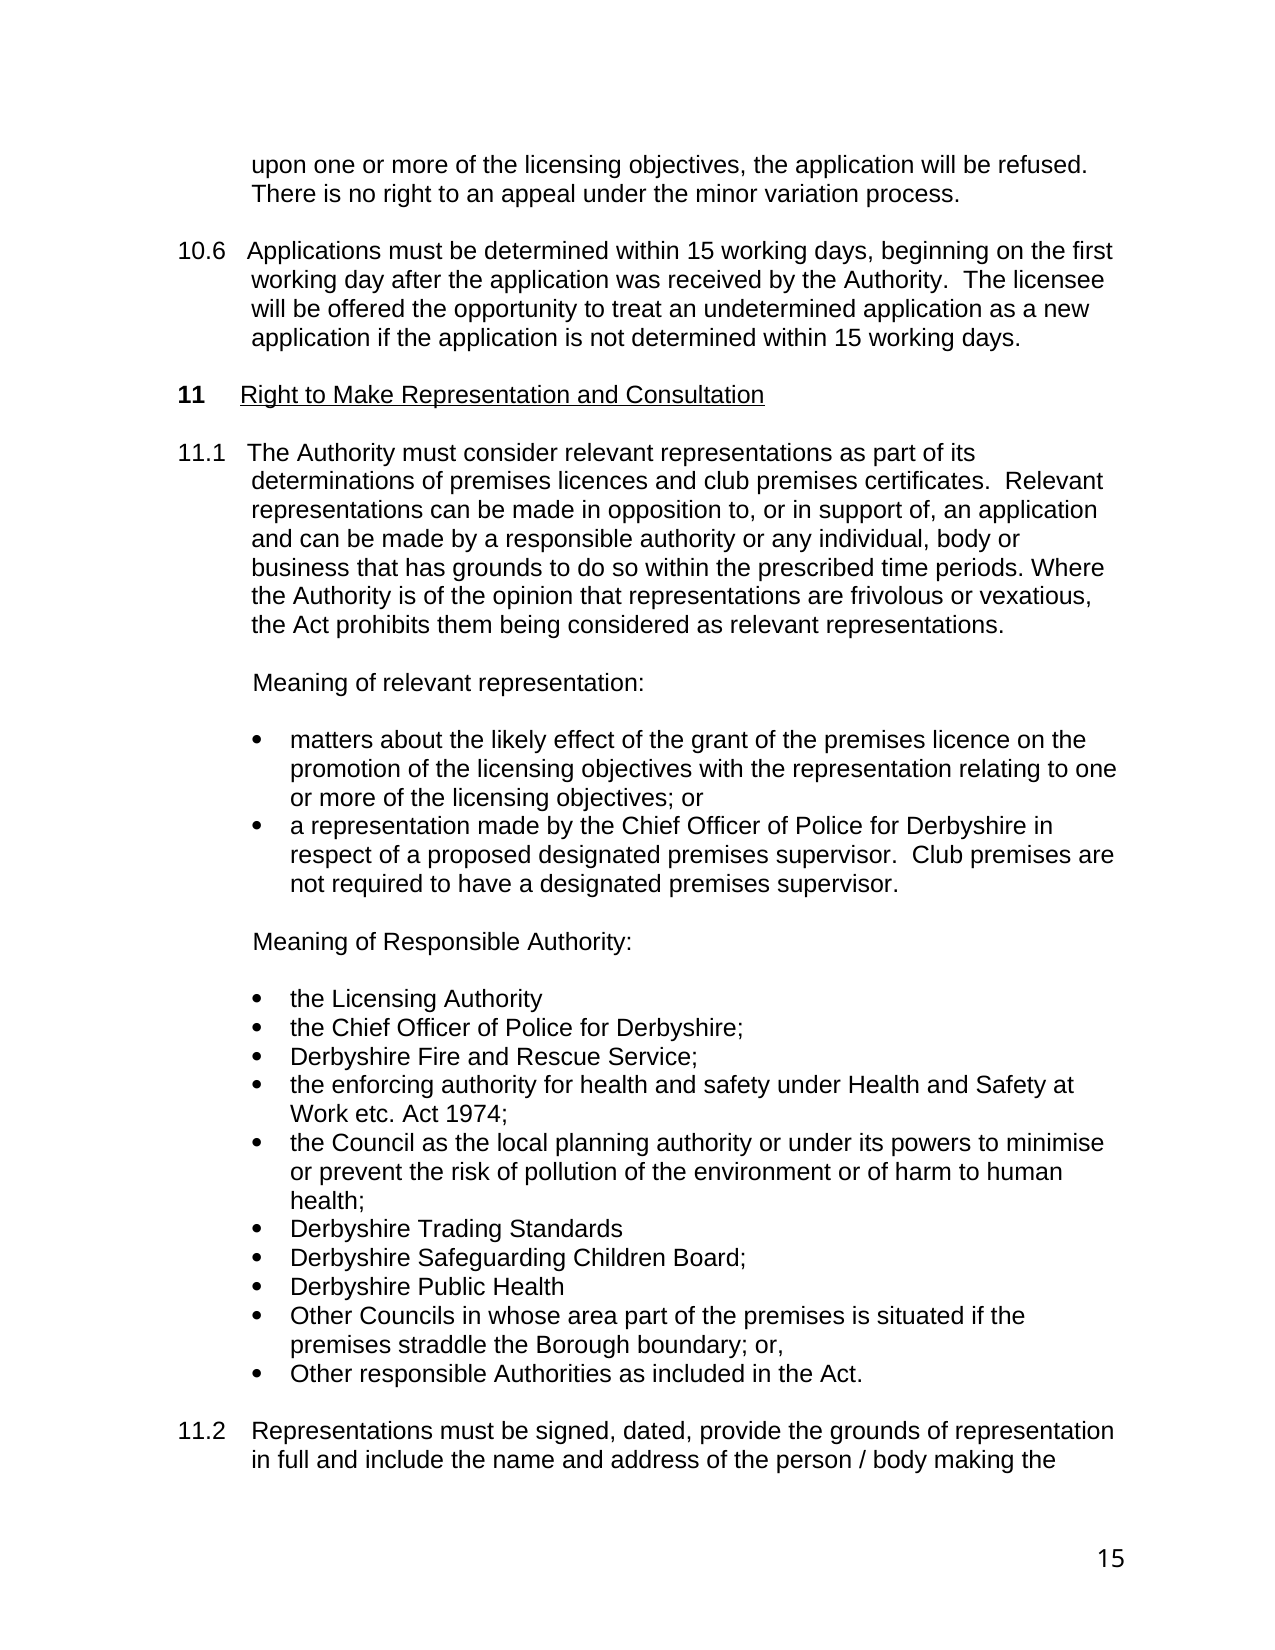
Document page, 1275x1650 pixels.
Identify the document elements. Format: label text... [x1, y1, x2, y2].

list the Council as the local planning authority or under its powers to minimise or prevent the risk of pollution of the environment or of harm to human health; [252, 1128, 1125, 1214]
text 10.6 Applications must be determined within 15 working days, beginning on the first working day after the application was received by the Authority. The licensee will be offered the opportunity to treat an undetermined application as a new application if the application is not determined within 15 working days. [177, 236, 1125, 351]
text Meaning of relevant representation: [252, 667, 1125, 696]
list Derbyshire Public Health [252, 1272, 1125, 1301]
list the enforcing authority for health and safety under Health and Safety at Work etc. Act 1974; [252, 1071, 1125, 1128]
list Derbyshire Safeguarding Children Board; [252, 1243, 1125, 1272]
list matters about the likely effect of the grant of the premises licence on the promotion of the licensing objectives with the representation relating to one or more of the licensing objectives; or [252, 725, 1125, 811]
list the Licensing Authority [252, 984, 1125, 1013]
list the Chief Officer of Police for Derbyshire; [252, 1013, 1125, 1042]
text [177, 150, 1125, 207]
text 11.1 The Authority must consider relevant representations as part of its determinations of premises licences and club premises certificates. Relevant representations can be made in opposition to, or in support of, an application and can be made by a responsible authority or any individual, body or business that has grounds to do so within the prescribed time periods. Where the Authority is of the opinion that representations are frivolous or vexatious, the Act prohibits them being considered as relevant representations. [177, 437, 1125, 639]
subtitle 11 Right to Make Representation and Consultation [177, 380, 1125, 409]
list Derbyshire Fire and Rescue Service; [252, 1042, 1125, 1071]
list Other responsible Authorities as included in the Act. [252, 1359, 1125, 1387]
text Meaning of Responsible Authority: [252, 926, 1125, 955]
list a representation made by the Chief Officer of Police for Derbyshire in respect of a proposed designated premises supervisor. Club premises are not required to have a designated premises supervisor. [252, 811, 1125, 898]
list Derbyshire Trading Standards [252, 1214, 1125, 1243]
list Other Councils in whose area part of the premises is situated if the premises straddle the Borough boundary; or, [252, 1301, 1125, 1359]
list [177, 1416, 1125, 1474]
